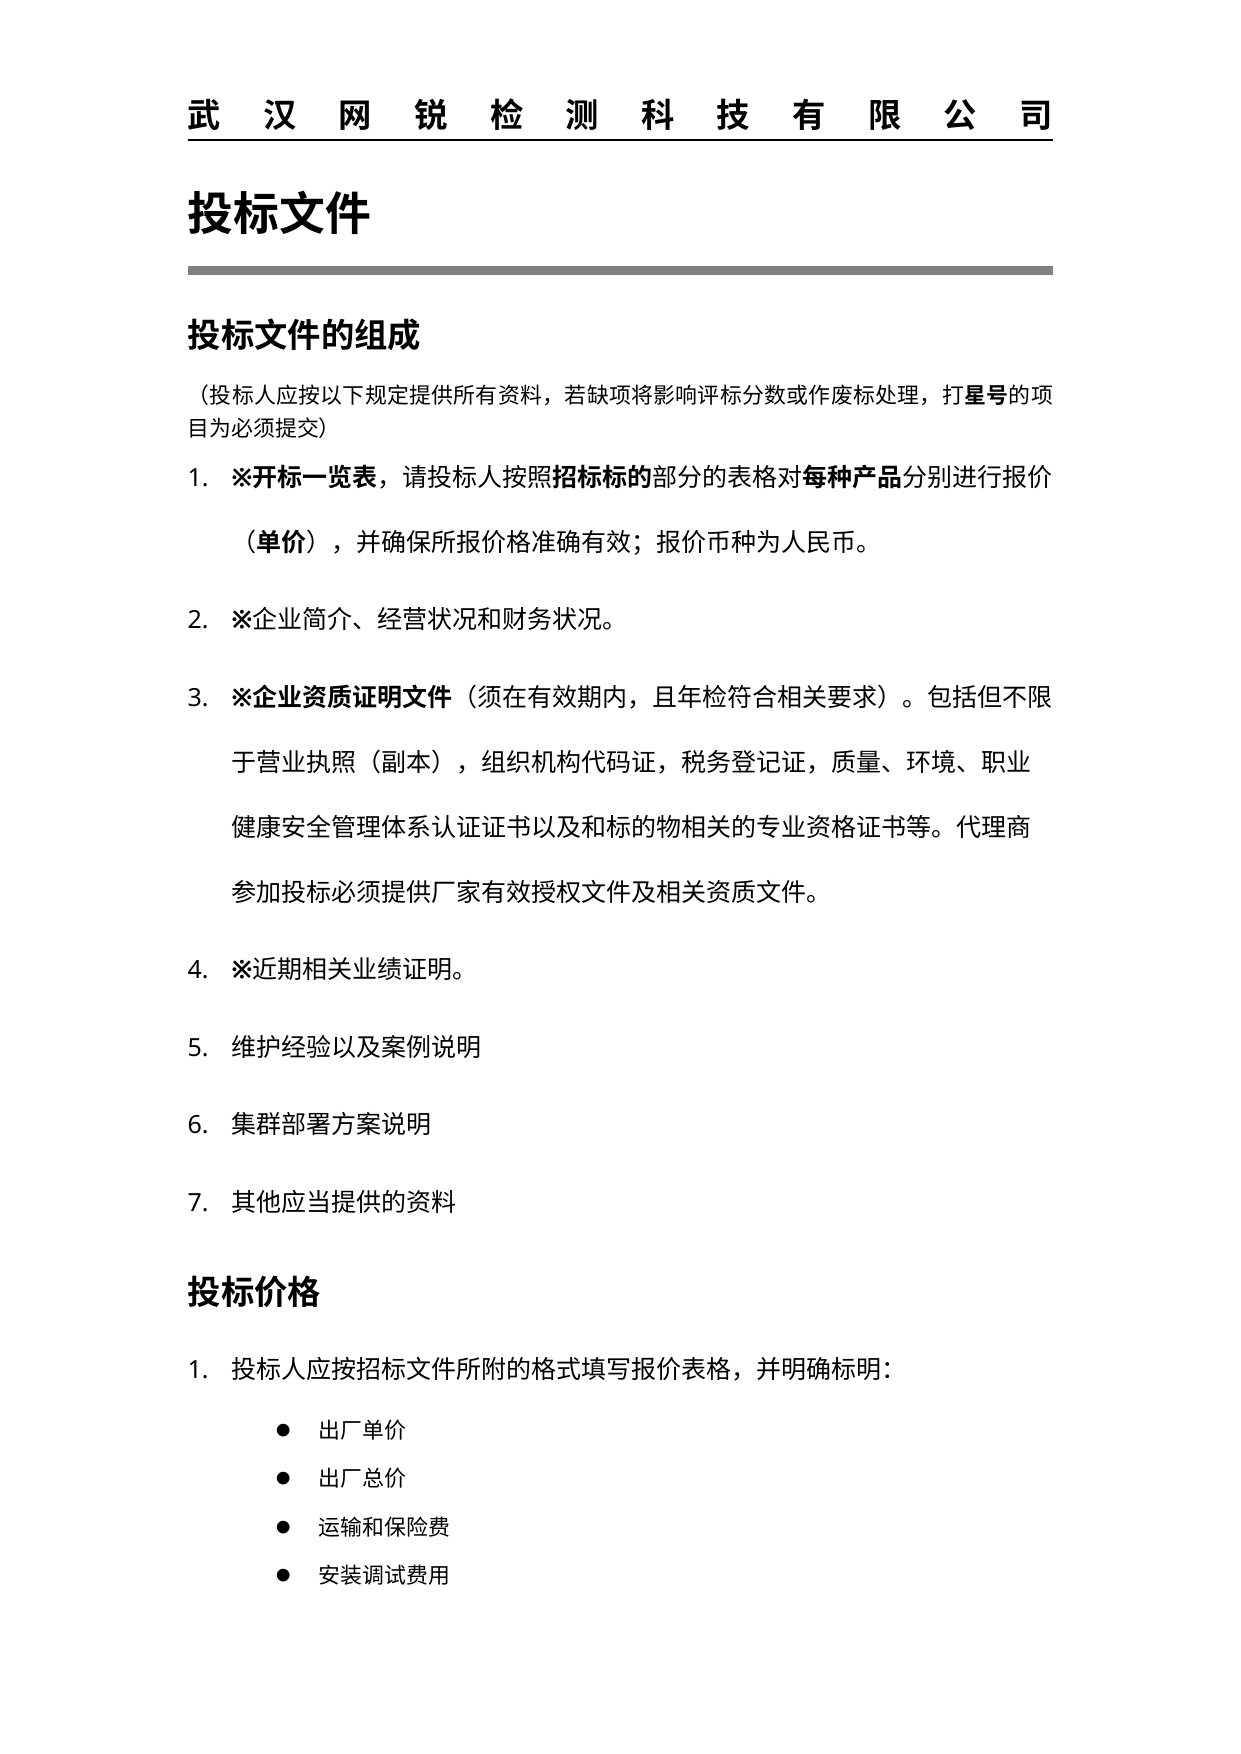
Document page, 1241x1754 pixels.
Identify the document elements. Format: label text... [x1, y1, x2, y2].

subtitle 投标文件 [187, 162, 1053, 275]
list ※企业资质证明文件（须在有效期内，且年检符合相关要求）。包括但不限于营业执照（副本），组织机构代码证，税务登记证，质量、环境、职业健康安全管理体系认证证书以及和标的物相关的专业资格证书等。代理商参加投标必须提供厂家有效授权文件及相关资质文件。 [187, 663, 1053, 923]
list ※企业简介、经营状况和财务状况。 [187, 585, 1053, 650]
list 安装调试费用 [275, 1558, 1053, 1590]
list ※开标一览表，请投标人按照招标标的部分的表格对每种产品分别进行报价（单价），并确保所报价格准确有效；报价币种为人民币。 [187, 443, 1053, 573]
text （投标人应按以下规定提供所有资料，若缺项将影响评标分数或作废标处理，打星号的项目为必须提交） [187, 378, 1053, 443]
list 维护经验以及案例说明 [187, 1013, 1053, 1078]
list 投标人应按招标文件所附的格式填写报价表格，并明确标明： [187, 1335, 1053, 1400]
subtitle 投标文件的组成 [187, 300, 1053, 365]
list 其他应当提供的资料 [187, 1168, 1053, 1233]
list 出厂单价 [275, 1413, 1053, 1445]
subtitle 投标价格 [187, 1258, 1053, 1323]
list 运输和保险费 [275, 1509, 1053, 1542]
list ※近期相关业绩证明。 [187, 935, 1053, 1000]
list 集群部署方案说明 [187, 1090, 1053, 1155]
list 出厂总价 [275, 1461, 1053, 1493]
